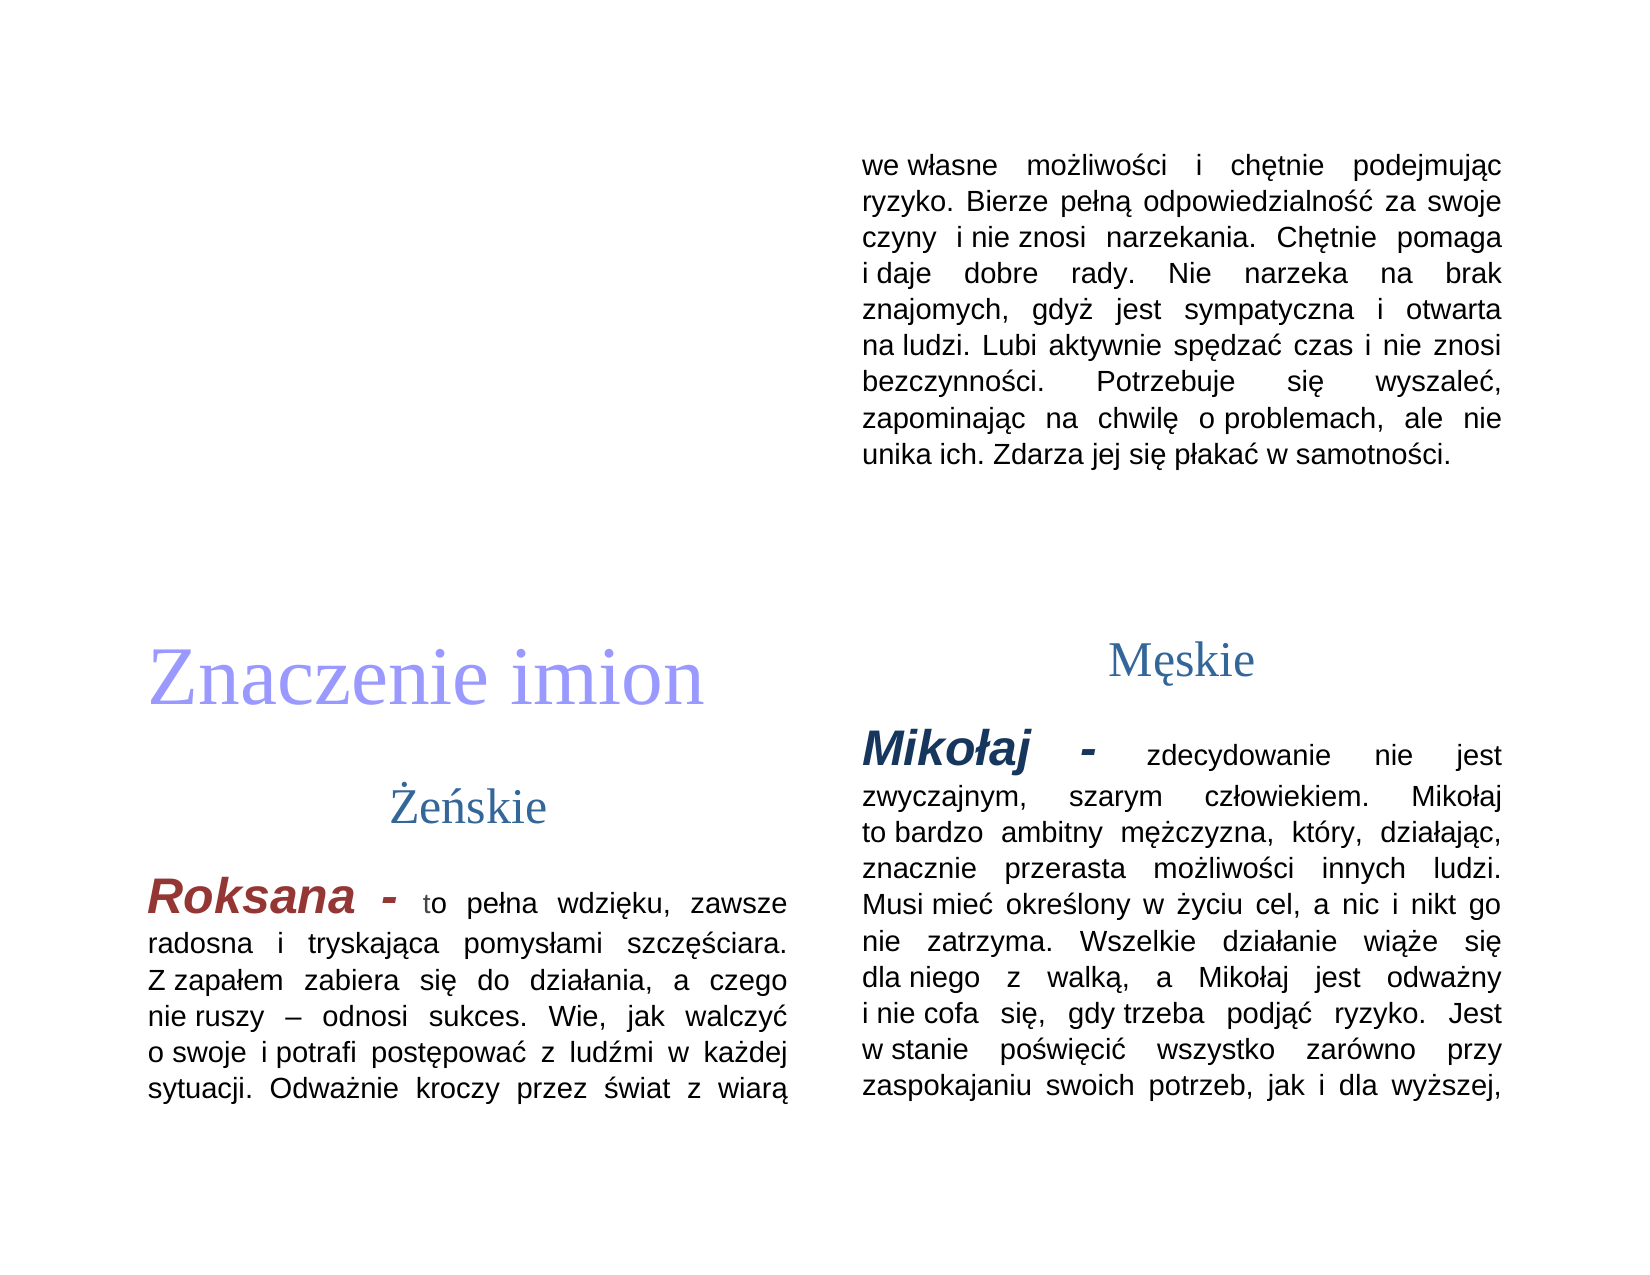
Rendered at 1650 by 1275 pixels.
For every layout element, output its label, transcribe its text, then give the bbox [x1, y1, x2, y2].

text Znaczenie imion [148, 627, 788, 723]
